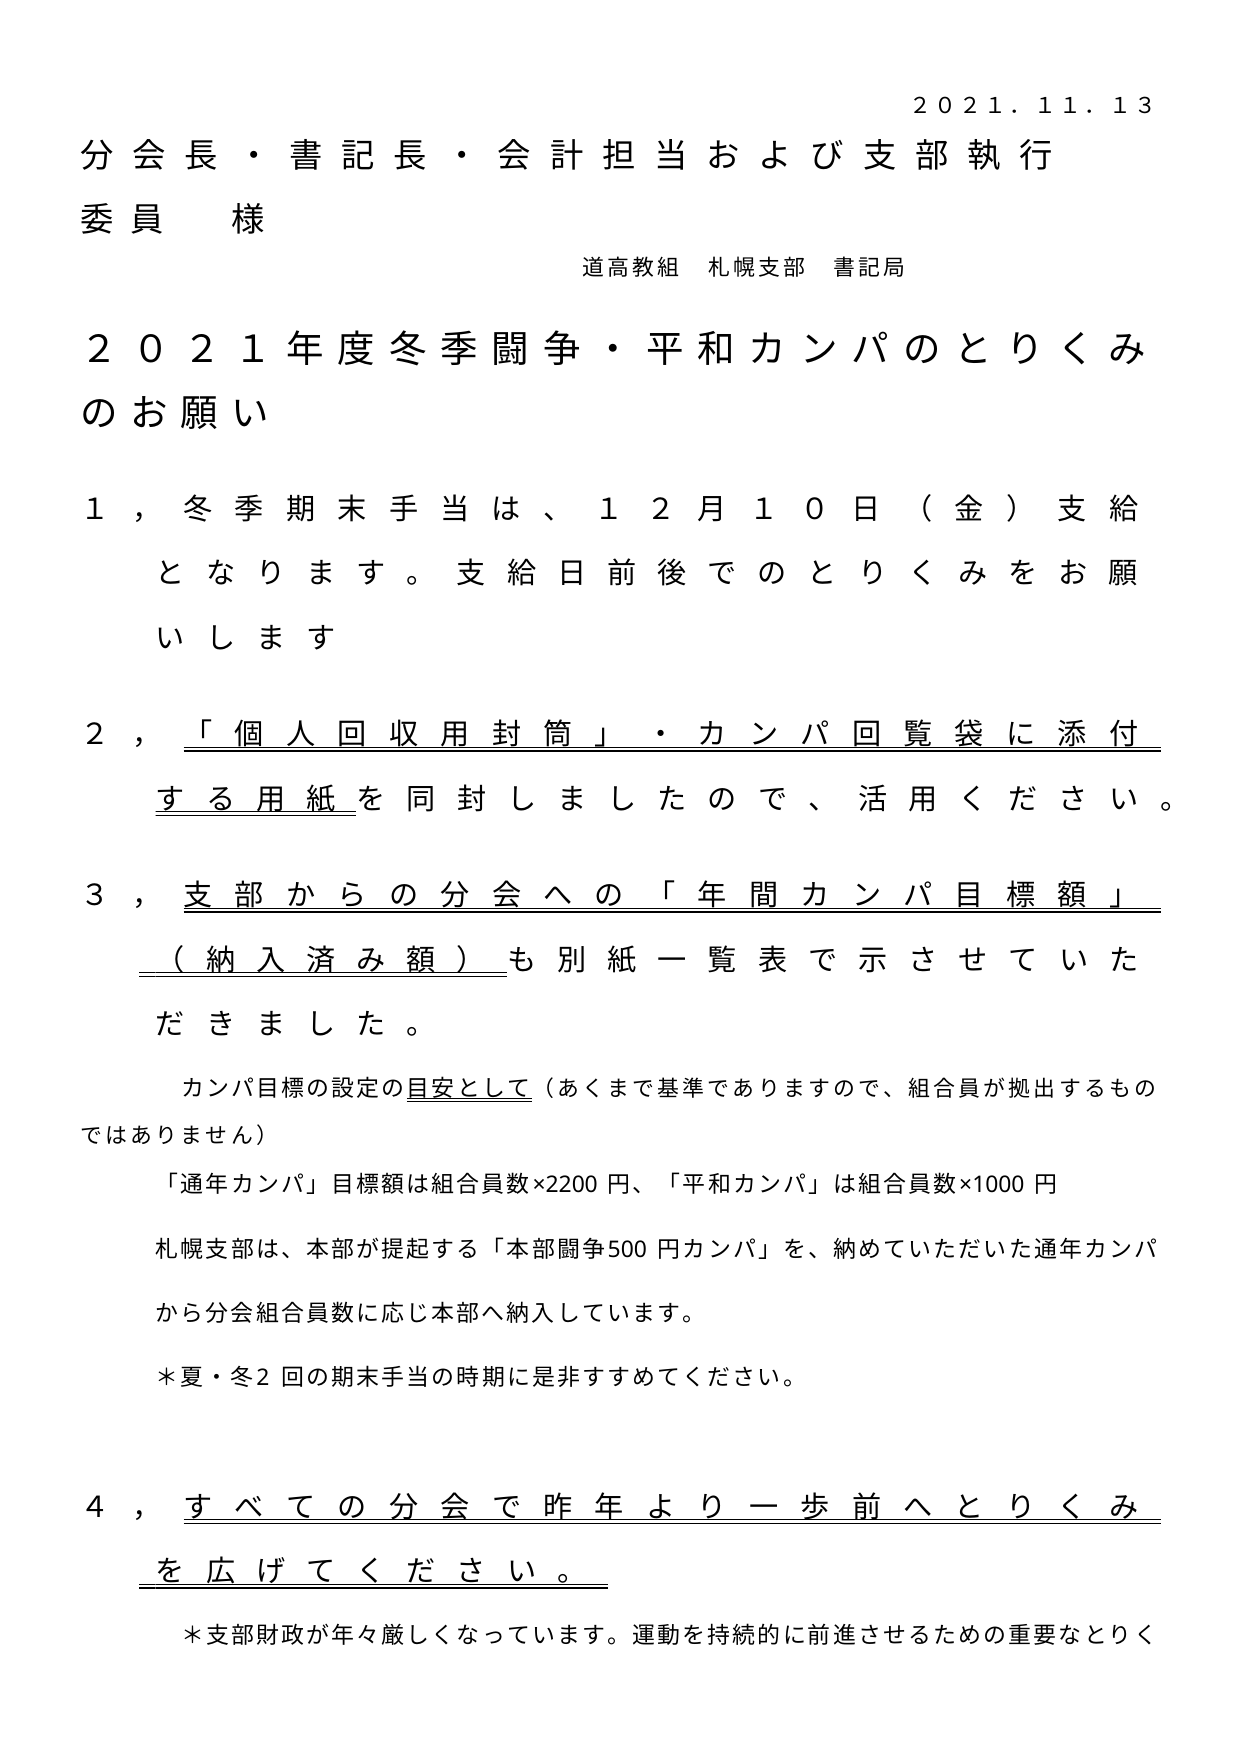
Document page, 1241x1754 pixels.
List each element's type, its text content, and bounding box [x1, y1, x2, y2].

text ３，支部からの分会への「年間カンパ目標額」（納入済み額）も別紙一覧表で示させていただきました。 [80, 861, 1160, 1054]
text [80, 1601, 1160, 1666]
text １，冬季期末手当は、１２月１０日（金）支給となります。支給日前後でのとりくみをお願いします [80, 474, 1160, 668]
text ４，すべての分会で昨年より一歩前へとりくみを広げてください。 [80, 1472, 1160, 1601]
text 「通年カンパ」目標額は組合員数×2200円、「平和カンパ」は組合員数×1000円 [80, 1151, 1160, 1215]
text 札幌支部は、本部が提起する「本部闘争500円カンパ」を、納めていただいた通年カンパから分会組合員数に応じ本部へ納入しています。 [80, 1215, 1160, 1344]
text ２０２１．１１．１３ [80, 88, 1160, 121]
text 道高教組 札幌支部 書記局 [80, 249, 1160, 281]
text ２０２１年度冬季闘争・平和カンパのとりくみのお願い [80, 314, 1160, 442]
text 分会長・書記長・会計担当および支部執行委員 様 [80, 121, 1071, 249]
text ＊夏・冬2回の期末手当の時期に是非すすめてください。 [139, 1344, 1160, 1408]
text カンパ目標の設定の目安として（あくまで基準でありますので、組合員が拠出するものではありません） [80, 1054, 1160, 1151]
text ２，「個人回収用封筒」・カンパ回覧袋に添付する用紙を同封しましたので、活用ください。 [80, 700, 1160, 829]
